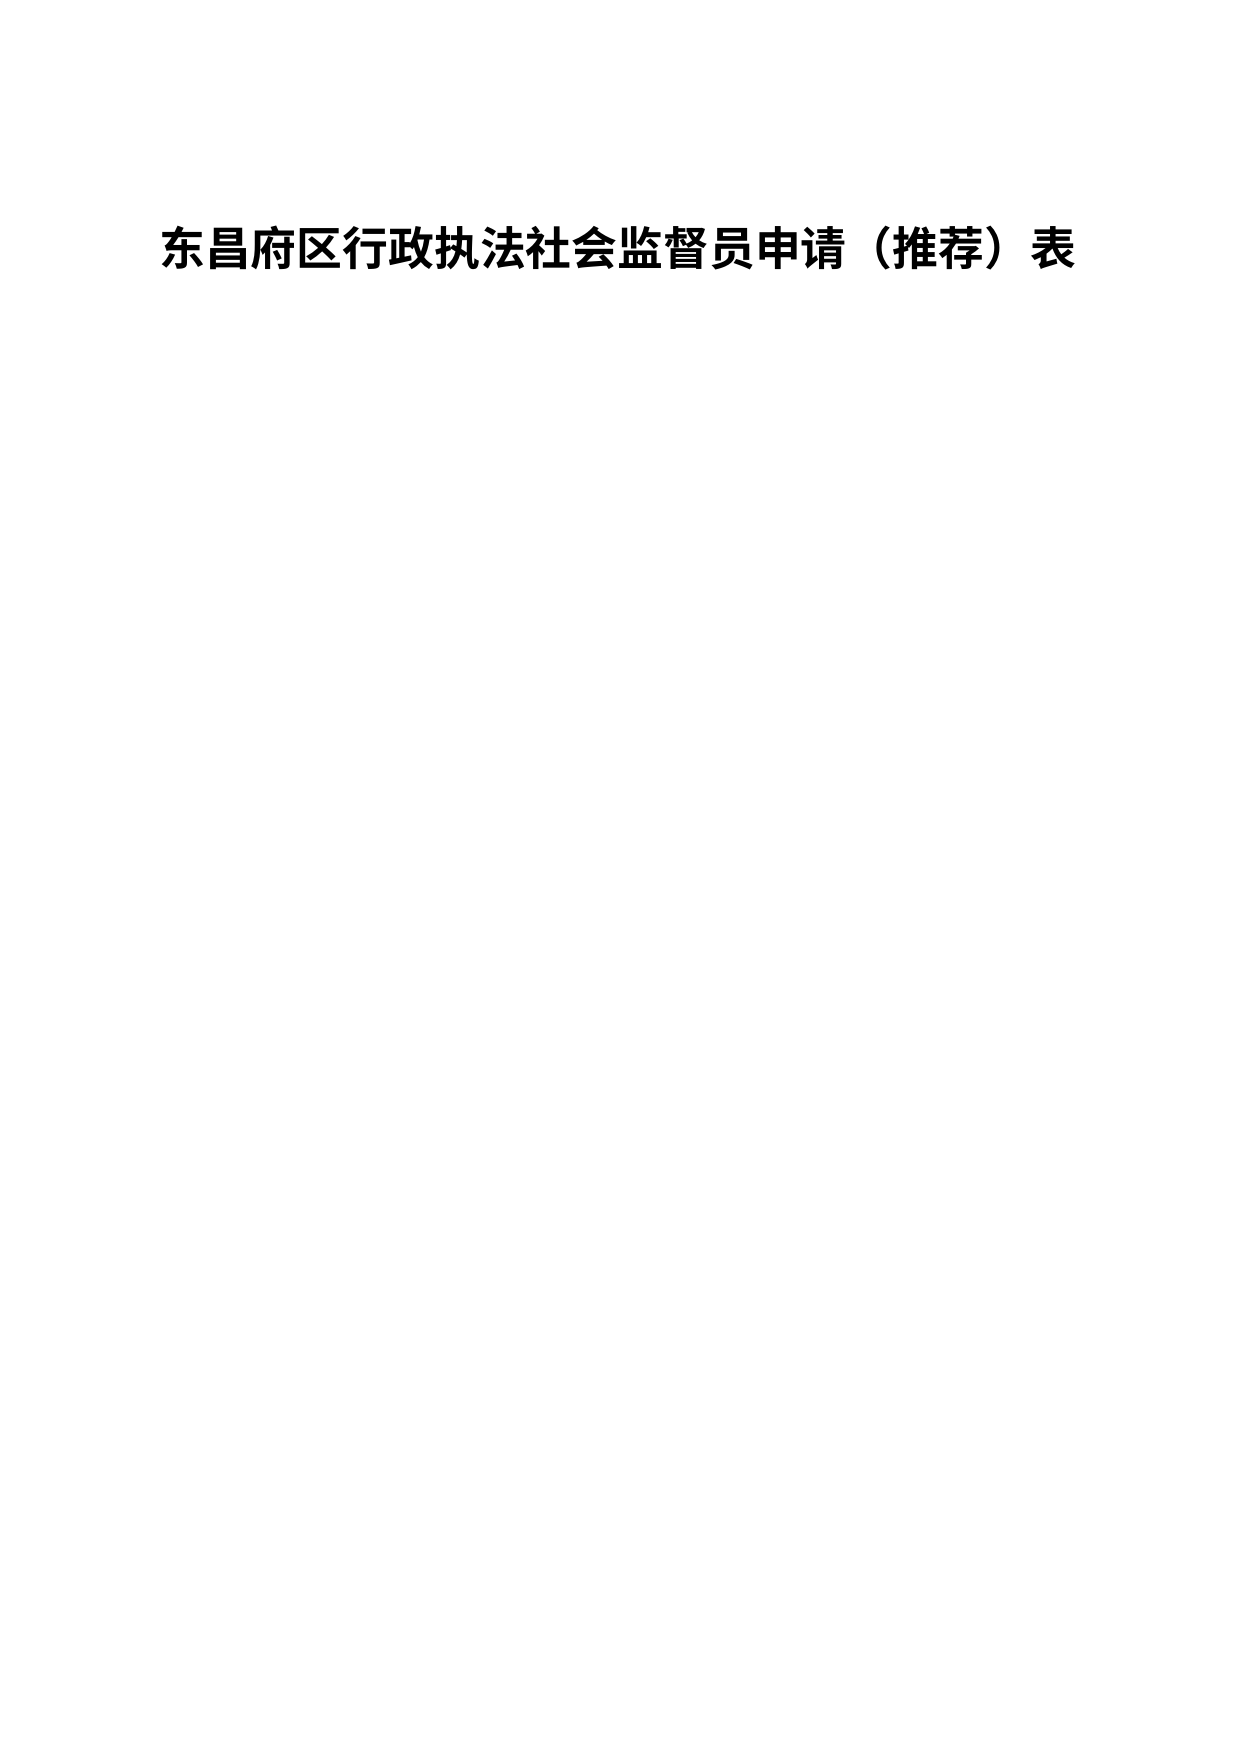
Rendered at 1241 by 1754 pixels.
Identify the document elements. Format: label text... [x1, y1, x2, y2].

text 东昌府区行政执法社会监督员申请（推荐）表 [153, 196, 1081, 295]
